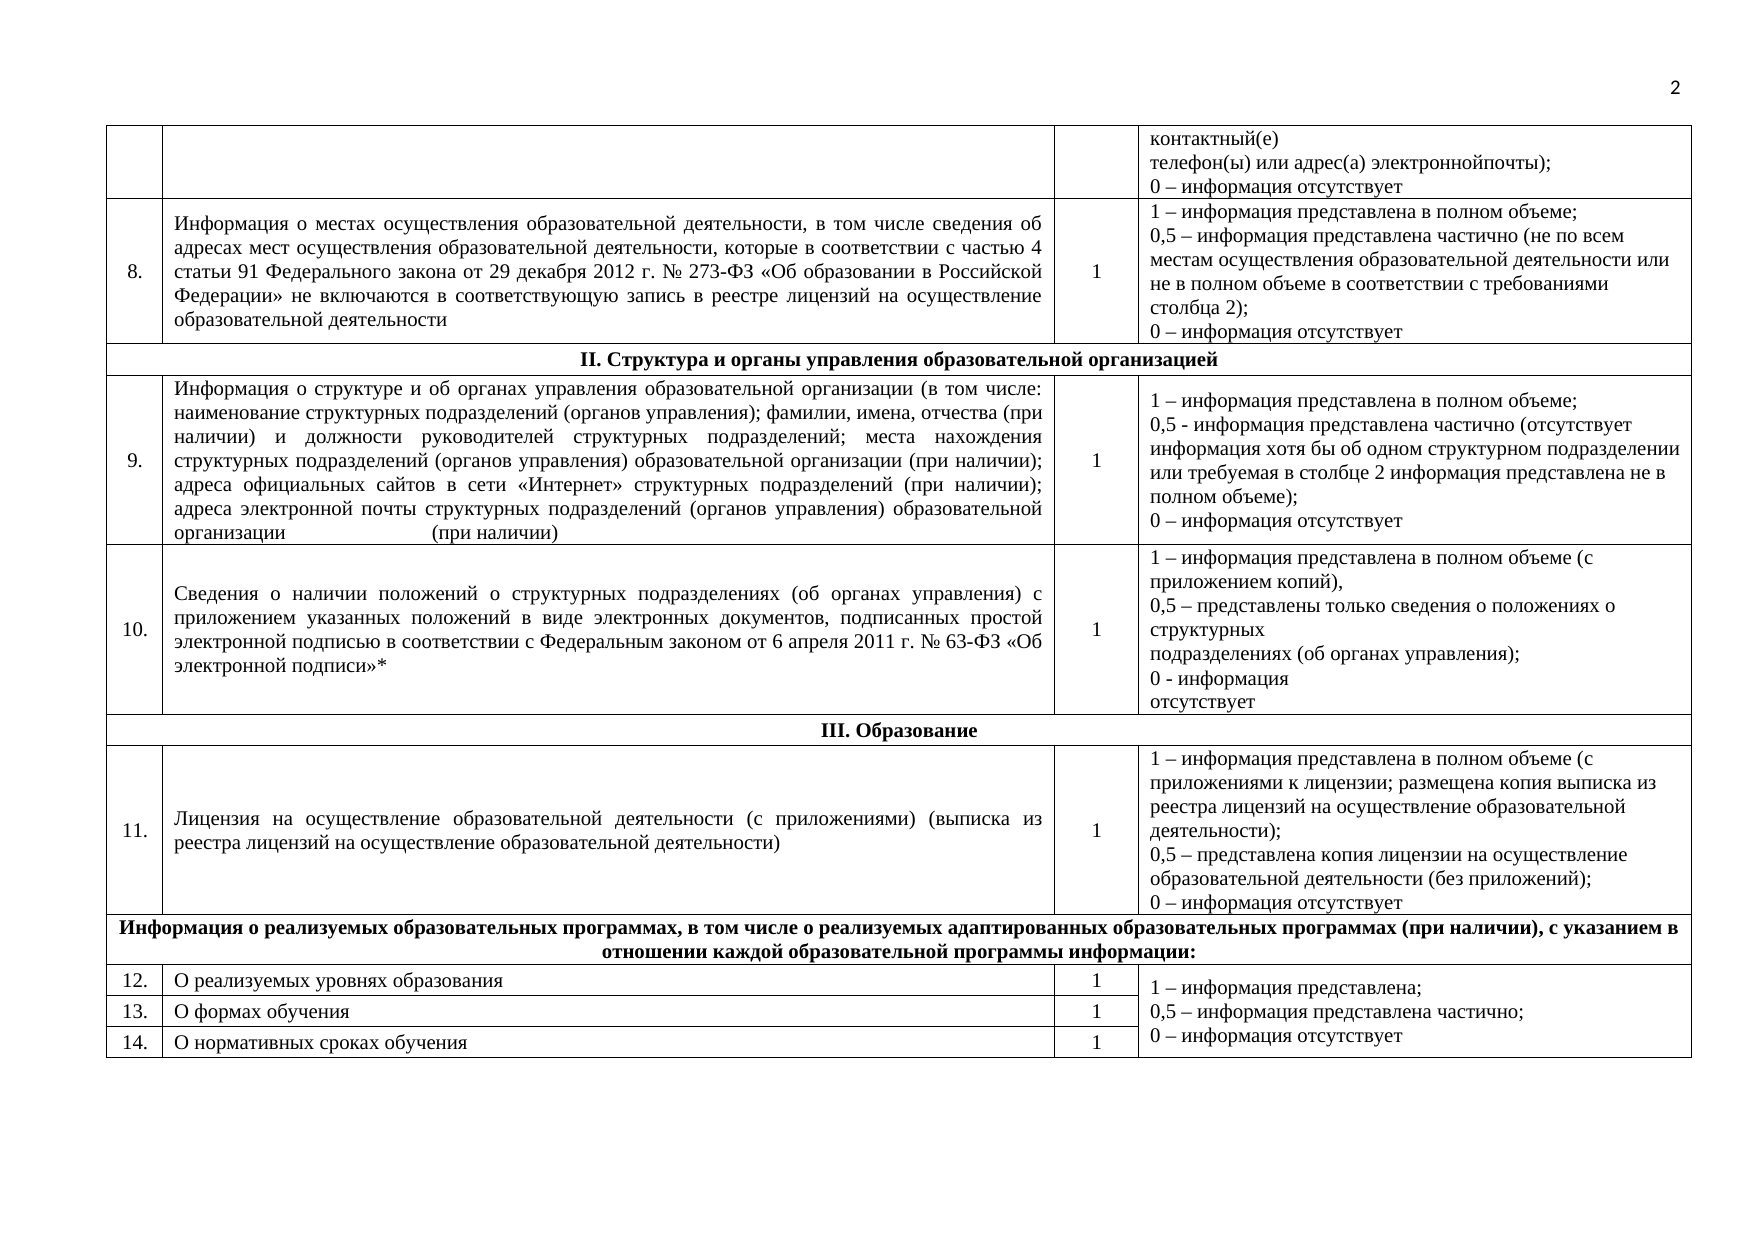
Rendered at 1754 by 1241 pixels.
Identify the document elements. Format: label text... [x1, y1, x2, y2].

table_cell 11. [107, 746, 162, 914]
table_cell 9. [107, 376, 162, 544]
table_cell Сведения о наличии положений о структурных подразделениях (об органах управления) с приложением указанных положений в виде электронных документов, подписанных простой электронной подписью в соответствии с Федеральным законом от 6 апреля 2011 г. № 63-ФЗ «Об электронной подписи»* [163, 545, 1054, 713]
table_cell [1139, 126, 1691, 198]
table_cell 1 [1055, 965, 1138, 995]
table_cell Информация о реализуемых образовательных программах, в том числе о реализуемых адаптированных образовательных программах (при наличии), с указанием в отношении каждой образовательной программы информации: [107, 915, 1691, 963]
table_cell 14. [107, 1027, 162, 1057]
table_cell О формах обучения [163, 996, 1054, 1026]
table_cell Лицензия на осуществление образовательной деятельности (с приложениями) (выписка из реестра лицензий на осуществление образовательной деятельности) [163, 746, 1054, 914]
table_cell 10. [107, 545, 162, 713]
table_cell 1 [1055, 746, 1138, 914]
table_cell 1 [1055, 545, 1138, 713]
table_cell 1 [1055, 376, 1138, 544]
table_cell 1 – информация представлена в полном объеме; 0,5 – информация представлена частично (не по всем местам осуществления образовательной деятельности или не в полном объеме в соответствии с требованиями столбца 2); 0 – информация отсутствует [1139, 199, 1691, 343]
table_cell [163, 126, 1054, 198]
table_cell 1 – информация представлена в полном объеме; 0,5 - информация представлена частично (отсутствует информация хотя бы об одном структурном подразделении или требуемая в столбце 2 информация представлена не в полном объеме); 0 – информация отсутствует [1139, 376, 1691, 544]
table_cell 13. [107, 996, 162, 1026]
table_cell III. Образование [107, 715, 1691, 745]
table_cell 1 [1055, 199, 1138, 343]
table_cell 1 – информация представлена в полном объеме (с приложением копий), 0,5 – представлены только сведения о положениях о структурных подразделениях (об органах управления); 0 - информация отсутствует [1139, 545, 1691, 713]
table_cell 1 [1055, 1027, 1138, 1057]
table_cell 1 – информация представлена в полном объеме (с приложениями к лицензии; размещена копия выписка из реестра лицензий на осуществление образовательной деятельности); 0,5 – представлена копия лицензии на осуществление образовательной деятельности (без приложений); 0 – информация отсутствует [1139, 746, 1691, 914]
table_cell 12. [107, 965, 162, 995]
table_cell 7. [107, 126, 162, 198]
table_cell 8. [107, 199, 162, 343]
table_cell II. Структура и органы управления образовательной организацией [107, 344, 1691, 374]
table_cell 1 [1055, 996, 1138, 1026]
table_cell О реализуемых уровнях образования [163, 965, 1054, 995]
table_cell 1 [1055, 126, 1138, 198]
table_cell Информация о структуре и об органах управления образовательной организации (в том числе: наименование структурных подразделений (органов управления); фамилии, имена, отчества (при наличии) и должности руководителей структурных подразделений; места нахождения структурных подразделений (органов управления) образовательной организации (при наличии); адреса официальных сайтов в сети «Интернет» структурных подразделений (при наличии); адреса электронной почты структурных подразделений (органов управления) образовательной организации (при наличии) [163, 376, 1054, 544]
table_cell 1 – информация представлена; 0,5 – информация представлена частично; 0 – информация отсутствует [1139, 965, 1691, 1057]
table_cell О нормативных сроках обучения [163, 1027, 1054, 1057]
table_cell Информация о местах осуществления образовательной деятельности, в том числе сведения об адресах мест осуществления образовательной деятельности, которые в соответствии с частью 4 статьи 91 Федерального закона от 29 декабря 2012 г. № 273-ФЗ «Об образовании в Российской Федерации» не включаются в соответствующую запись в реестре лицензий на осуществление образовательной деятельности [163, 199, 1054, 343]
